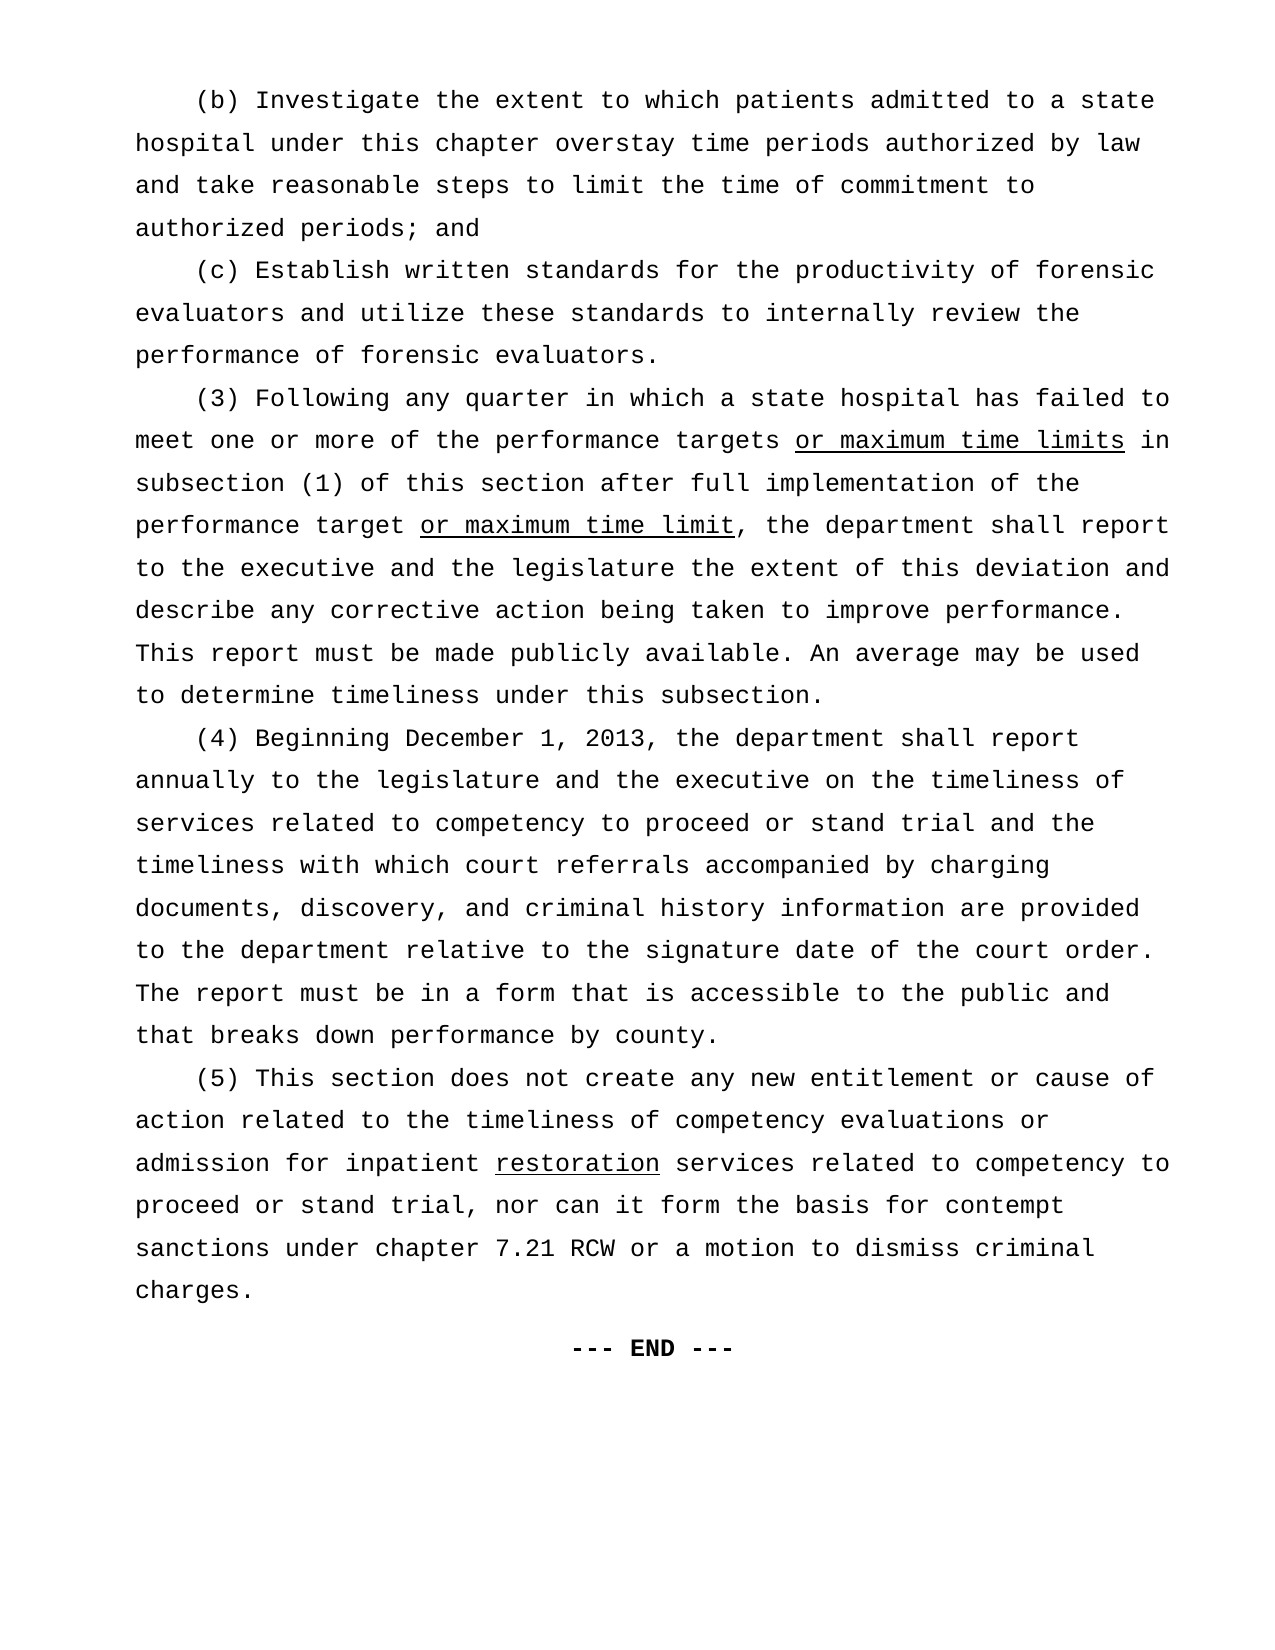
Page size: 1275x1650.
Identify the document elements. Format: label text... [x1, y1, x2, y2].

text (5) This section does not create any new entitlement or cause of action related to the timeliness of competency evaluations or admission for inpatient restoration services related to competency to proceed or stand trial, nor can it form the basis for contempt sanctions under chapter 7.21 RCW or a motion to dismiss criminal charges. [135, 1052, 1170, 1307]
text --- END --- [135, 1336, 1170, 1364]
text (b) Investigate the extent to which patients admitted to a state hospital under this chapter overstay time periods authorized by law and take reasonable steps to limit the time of commitment to authorized periods; and [135, 75, 1170, 245]
text (4) Beginning December 1, 2013, the department shall report annually to the legislature and the executive on the timeliness of services related to competency to proceed or stand trial and the timeliness with which court referrals accompanied by charging documents, discovery, and criminal history information are provided to the department relative to the signature date of the court order. The report must be in a form that is accessible to the public and that breaks down performance by county. [135, 712, 1170, 1052]
text (3) Following any quarter in which a state hospital has failed to meet one or more of the performance targets or maximum time limits in subsection (1) of this section after full implementation of the performance target or maximum time limit, the department shall report to the executive and the legislature the extent of this deviation and describe any corrective action being taken to improve performance. This report must be made publicly available. An average may be used to determine timeliness under this subsection. [135, 372, 1170, 712]
text (c) Establish written standards for the productivity of forensic evaluators and utilize these standards to internally review the performance of forensic evaluators. [135, 245, 1170, 372]
